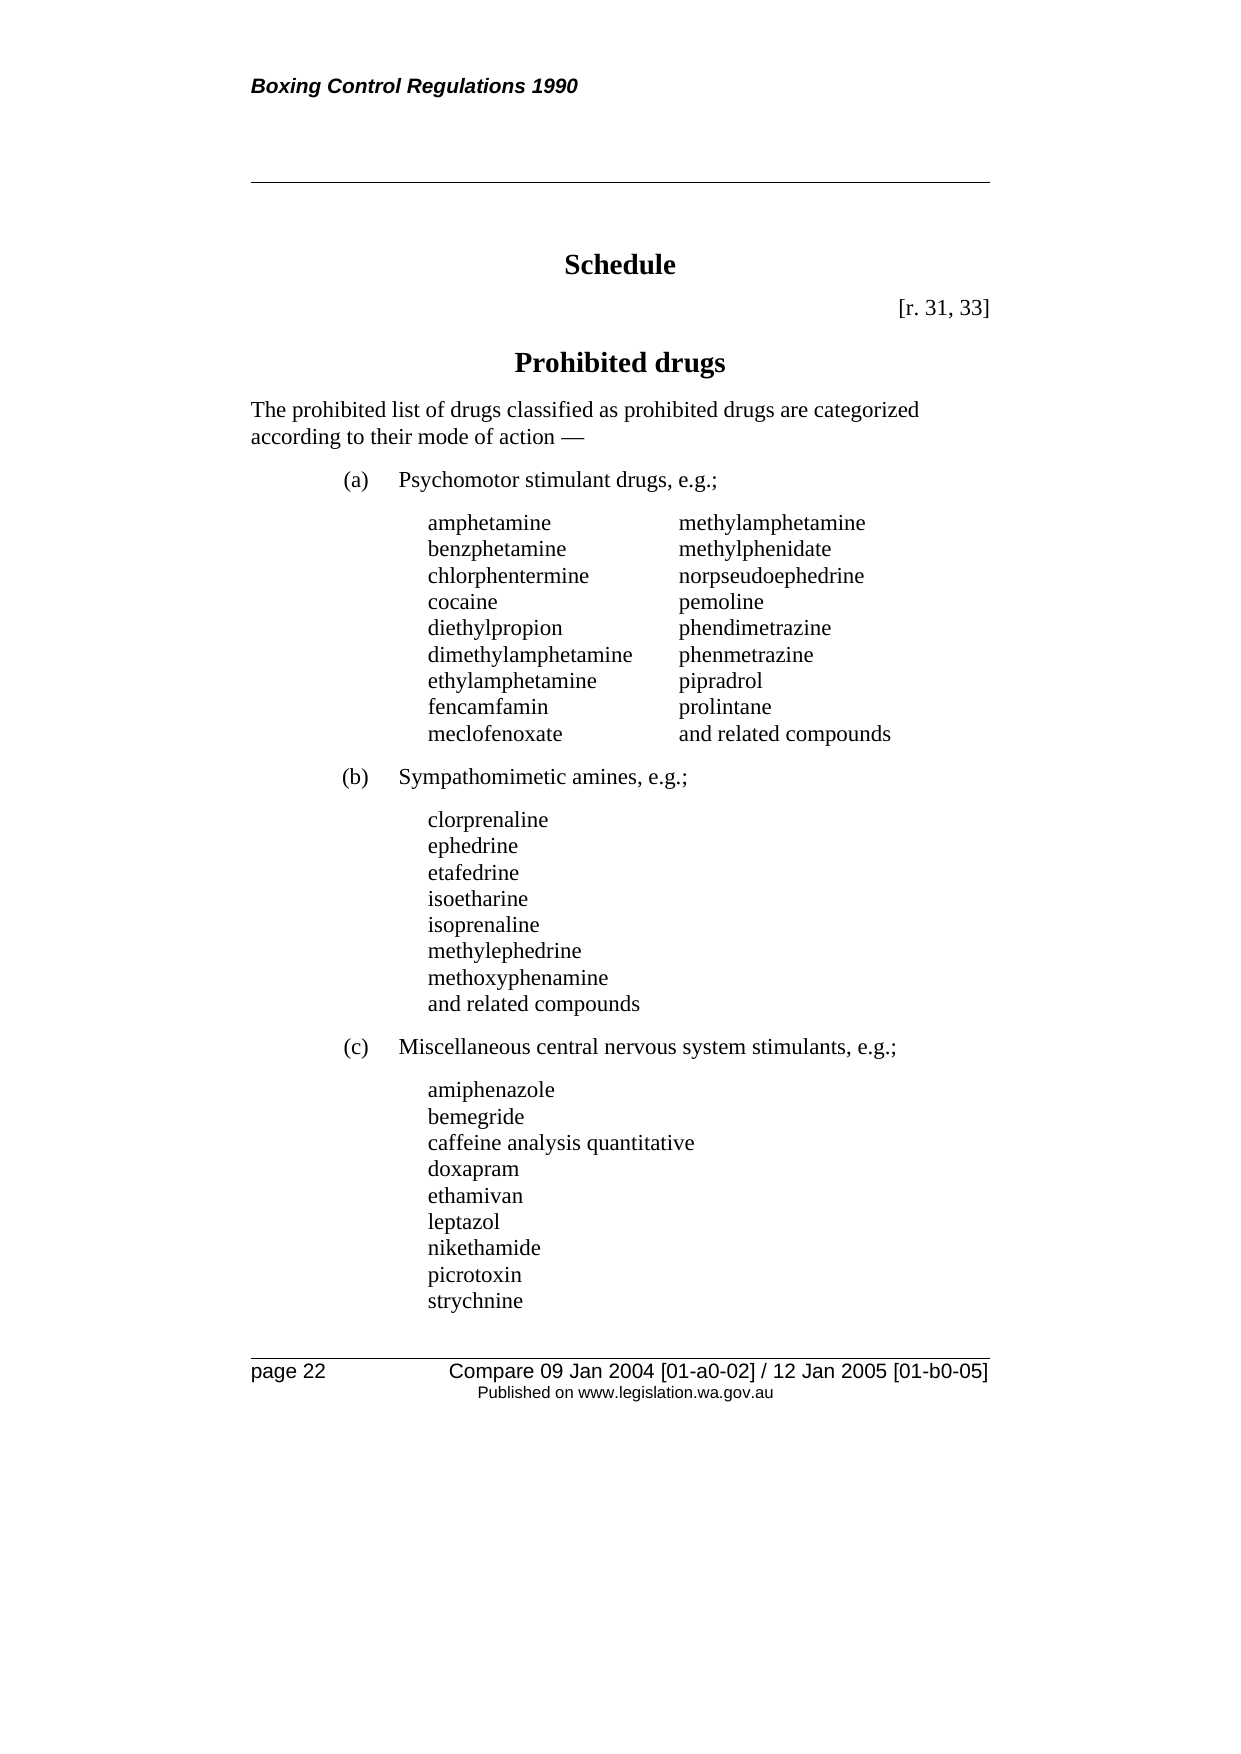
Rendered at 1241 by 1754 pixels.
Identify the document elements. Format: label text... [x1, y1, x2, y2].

text caffeine analysis quantitative [251, 1129, 990, 1155]
text ethylamphetamine pipradrol [251, 667, 990, 693]
text bemegride [251, 1103, 990, 1129]
text methylephedrine [251, 938, 990, 964]
text methoxyphenamine [251, 964, 990, 990]
text ephedrine [251, 832, 990, 858]
text isoprenaline [251, 911, 990, 938]
text (c) Miscellaneous central nervous system stimulants, e.g.; [251, 1033, 990, 1060]
text leptazol [251, 1208, 990, 1234]
text strychnine [251, 1287, 990, 1313]
text isoetharine [251, 885, 990, 911]
text nikethamide [251, 1234, 990, 1261]
subtitle Prohibited drugs [251, 345, 990, 378]
text doxapram [251, 1155, 990, 1182]
text (b) Sympathomimetic amines, e.g.; [251, 763, 990, 789]
text diethylpropion phendimetrazine [251, 614, 990, 641]
text dimethylamphetamine phenmetrazine [251, 641, 990, 667]
text fencamfamin prolintane [251, 693, 990, 720]
text chlorphentermine norpseudoephedrine [251, 562, 990, 588]
text (a) Psychomotor stimulant drugs, e.g.; [251, 466, 990, 492]
text benzphetamine methylphenidate [251, 535, 990, 562]
text cocaine pemoline [251, 588, 990, 614]
text etafedrine [251, 858, 990, 885]
subtitle Schedule [251, 247, 990, 281]
text The prohibited list of drugs classified as prohibited drugs are categorized according to their mode of action — [251, 395, 990, 449]
text [r. 31, 33] [251, 293, 990, 320]
text picrotoxin [251, 1261, 990, 1287]
text clorprenaline [251, 806, 990, 832]
text meclofenoxate and related compounds [251, 720, 990, 746]
text ethamivan [251, 1182, 990, 1208]
text amphetamine methylamphetamine [251, 509, 990, 535]
text and related compounds [251, 990, 990, 1017]
text amiphenazole [251, 1076, 990, 1103]
